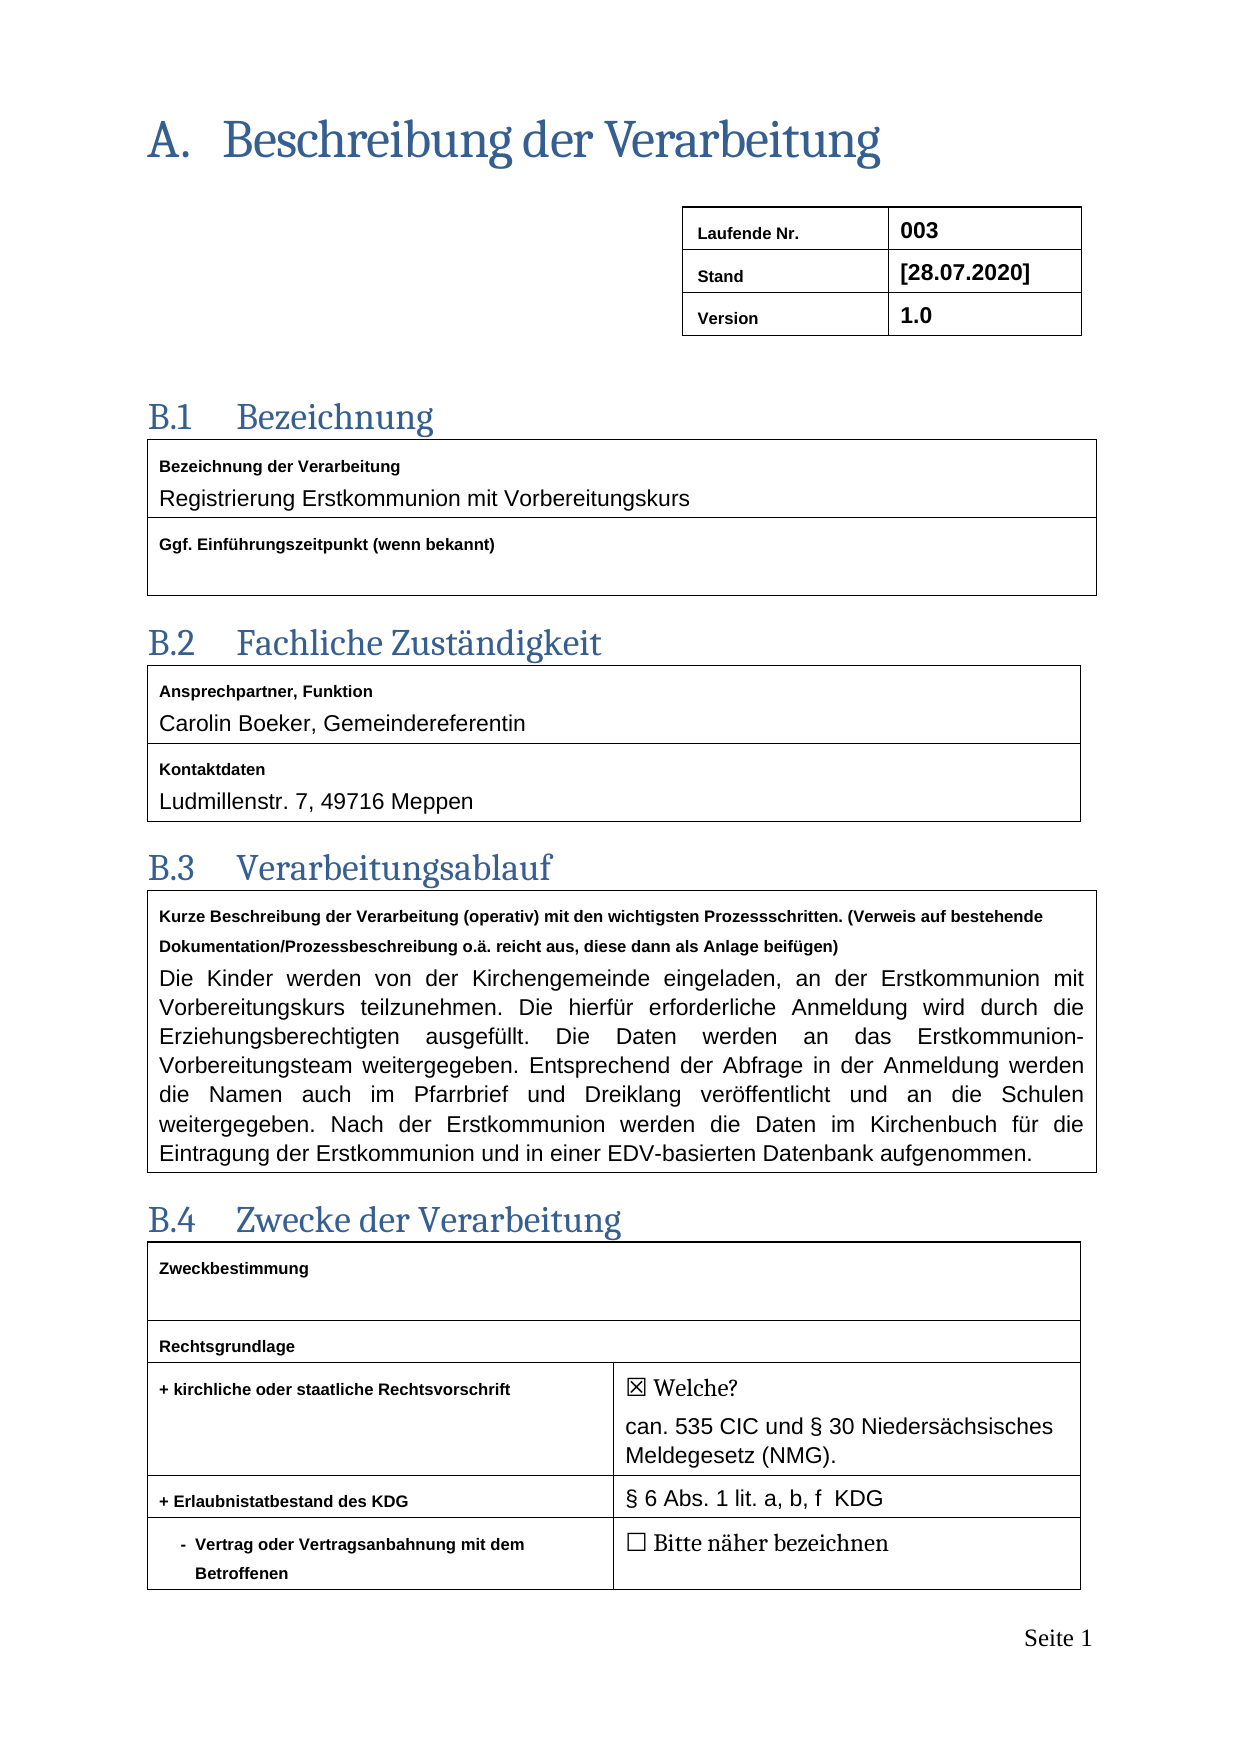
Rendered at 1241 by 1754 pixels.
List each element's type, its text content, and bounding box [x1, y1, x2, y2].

table_header Bezeichnung der Verarbeitung Registrierung Erstkommunion mit Vorbereitungskurs [148, 440, 1096, 517]
subtitle Bezeichnung [148, 396, 1093, 439]
table_cell + Erlaubnistatbestand des KDG [148, 1476, 613, 1517]
table_cell § 6 Abs. 1 lit. a, b, f KDG [614, 1476, 1080, 1517]
subtitle Verarbeitungsablauf [148, 847, 1093, 890]
table_cell Ggf. Einführungszeitpunkt (wenn bekannt) [148, 518, 1096, 595]
table_cell + kirchliche oder staatliche Rechtsvorschrift [148, 1363, 613, 1474]
table_cell Kontaktdaten Ludmillenstr. 7, 49716 Meppen [148, 744, 1080, 821]
subtitle Zwecke der Verarbeitung [148, 1198, 1093, 1241]
table_header 003 [889, 208, 1081, 249]
table_header Ansprechpartner, Funktion Carolin Boeker, Gemeindereferentin [148, 666, 1080, 743]
table_cell [28.07.2020] [889, 250, 1081, 292]
table_header Zweckbestimmung [148, 1243, 1080, 1319]
table_cell Version [683, 293, 888, 334]
table_cell Vertrag oder Vertragsanbahnung mit dem Betroffenen [148, 1518, 613, 1589]
table_cell Bitte näher bezeichnen [614, 1518, 1080, 1589]
table_cell Rechtsgrundlage [148, 1321, 1080, 1362]
subtitle Fachliche Zuständigkeit [148, 621, 1093, 664]
table_cell Stand [683, 250, 888, 292]
table_cell 1.0 [889, 293, 1081, 334]
table_header Laufende Nr. [683, 208, 888, 249]
table_cell Welche? can. 535 CIC und § 30 Niedersächsisches Meldegesetz (NMG). [614, 1363, 1080, 1474]
list Beschreibung der Verarbeitung [148, 109, 1093, 200]
table_header Kurze Beschreibung der Verarbeitung (operativ) mit den wichtigsten Prozessschritten. (Verweis auf bestehende Dokumentation/Prozessbeschreibung o.ä. reicht aus, diese dann als Anlage beifügen) Die Kinder werden von der Kirchengemeinde eingeladen, an der Erstkommunion mit Vorbereitungskurs teilzunehmen. Die hierfür erforderliche Anmeldung wird durch die Erziehungsberechtigten ausgefüllt. Die Daten werden an das Erstkommunion-Vorbereitungsteam weitergegeben. Entsprechend der Abfrage in der Anmeldung werden die Namen auch im Pfarrbrief und Dreiklang veröffentlicht und an die Schulen weitergegeben. Nach der Erstkommunion werden die Daten im Kirchenbuch für die Eintragung der Erstkommunion und in einer EDV-basierten Datenbank aufgenommen. [148, 891, 1096, 1172]
